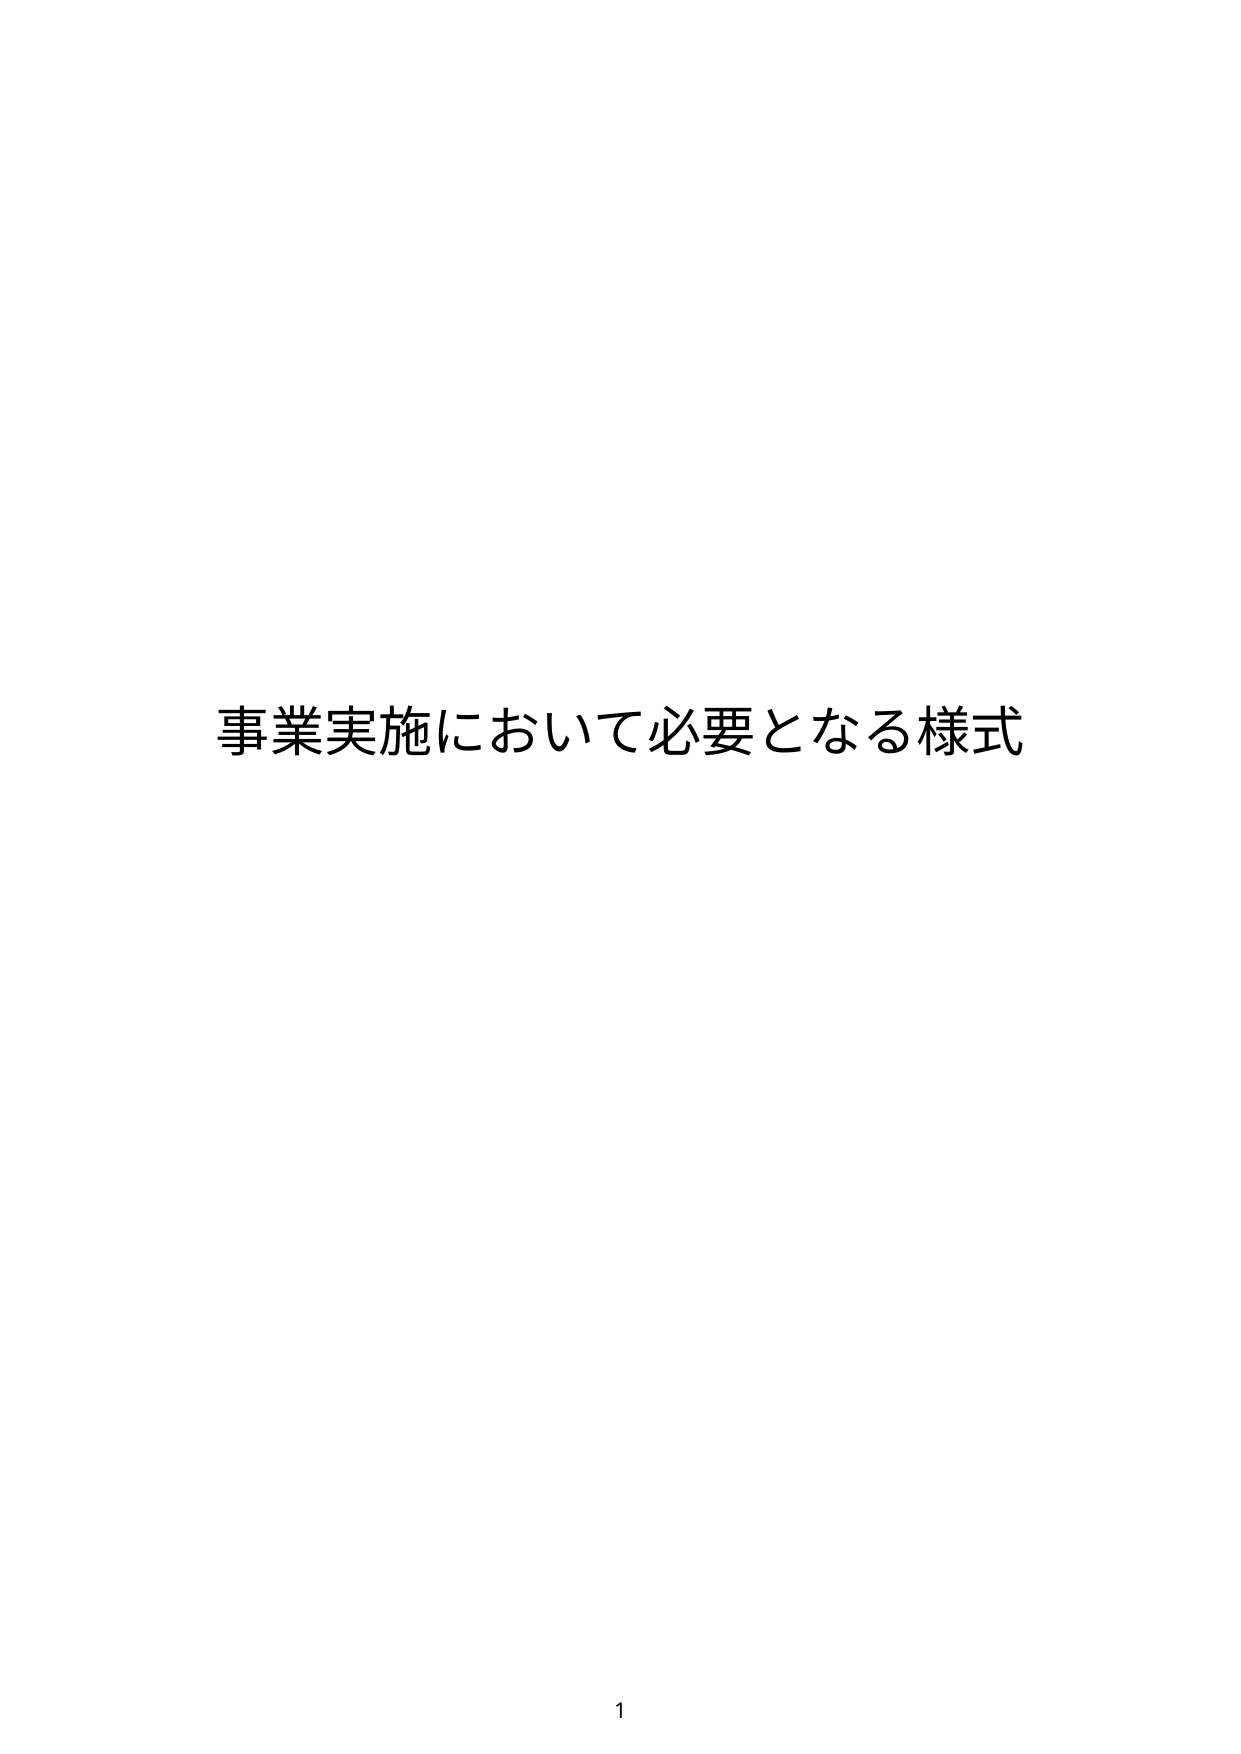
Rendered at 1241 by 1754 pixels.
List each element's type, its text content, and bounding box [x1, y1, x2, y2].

text 事業実施において必要となる様式 [118, 689, 1122, 767]
